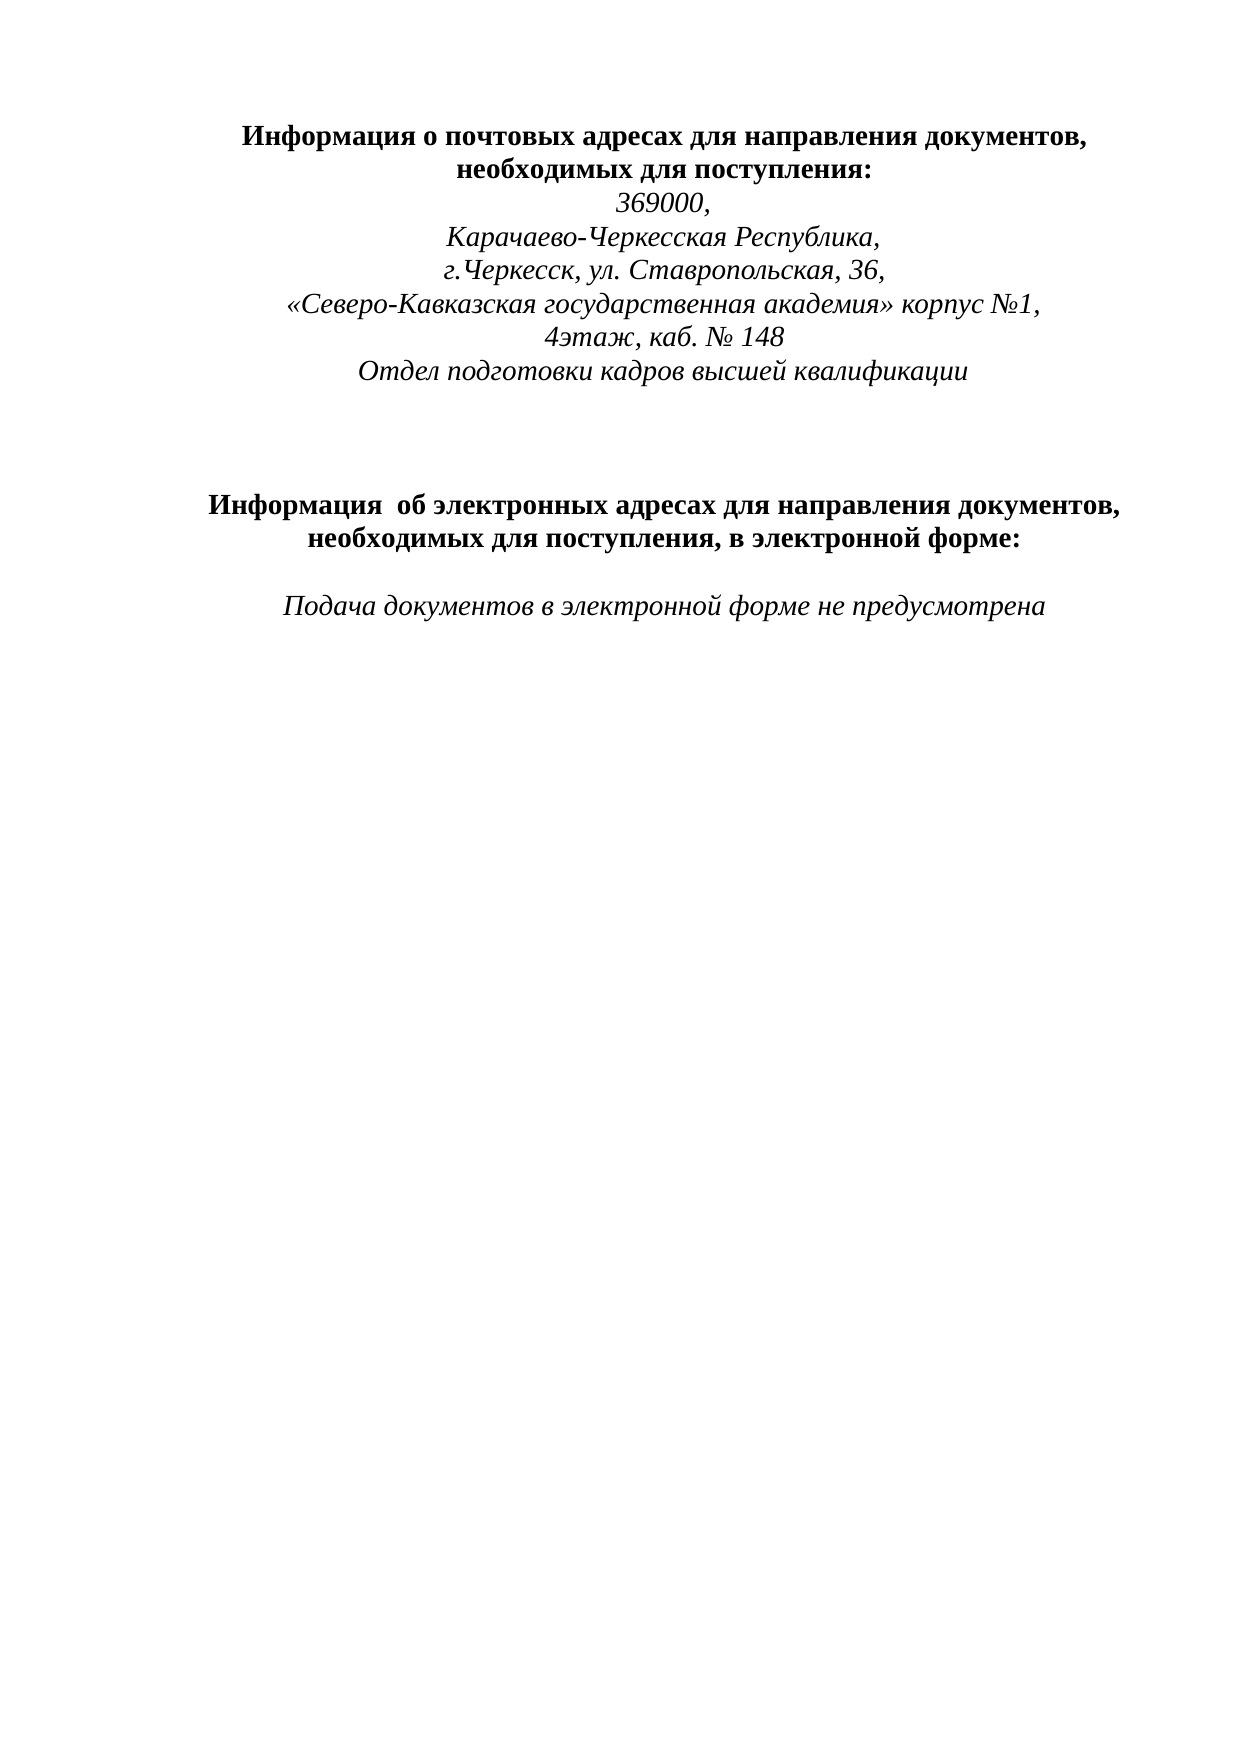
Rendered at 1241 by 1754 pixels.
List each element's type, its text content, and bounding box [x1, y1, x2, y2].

text Информация о почтовых адресах для направления документов, необходимых для поступления: [177, 118, 1152, 185]
text Карачаево-Черкесская Республика, [177, 219, 1152, 252]
text Подача документов в электронной форме не предусмотрена [177, 588, 1152, 621]
text 369000, [177, 185, 1152, 219]
text «Северо-Кавказская государственная академия» корпус №1, [177, 286, 1152, 319]
text Отдел подготовки кадров высшей квалификации [177, 353, 1152, 386]
text 4этаж, каб. № 148 [177, 319, 1152, 353]
text г.Черкесск, ул. Ставропольская, 36, [177, 252, 1152, 286]
text Информация об электронных адресах для направления документов, необходимых для поступления, в электронной форме: [177, 487, 1152, 554]
